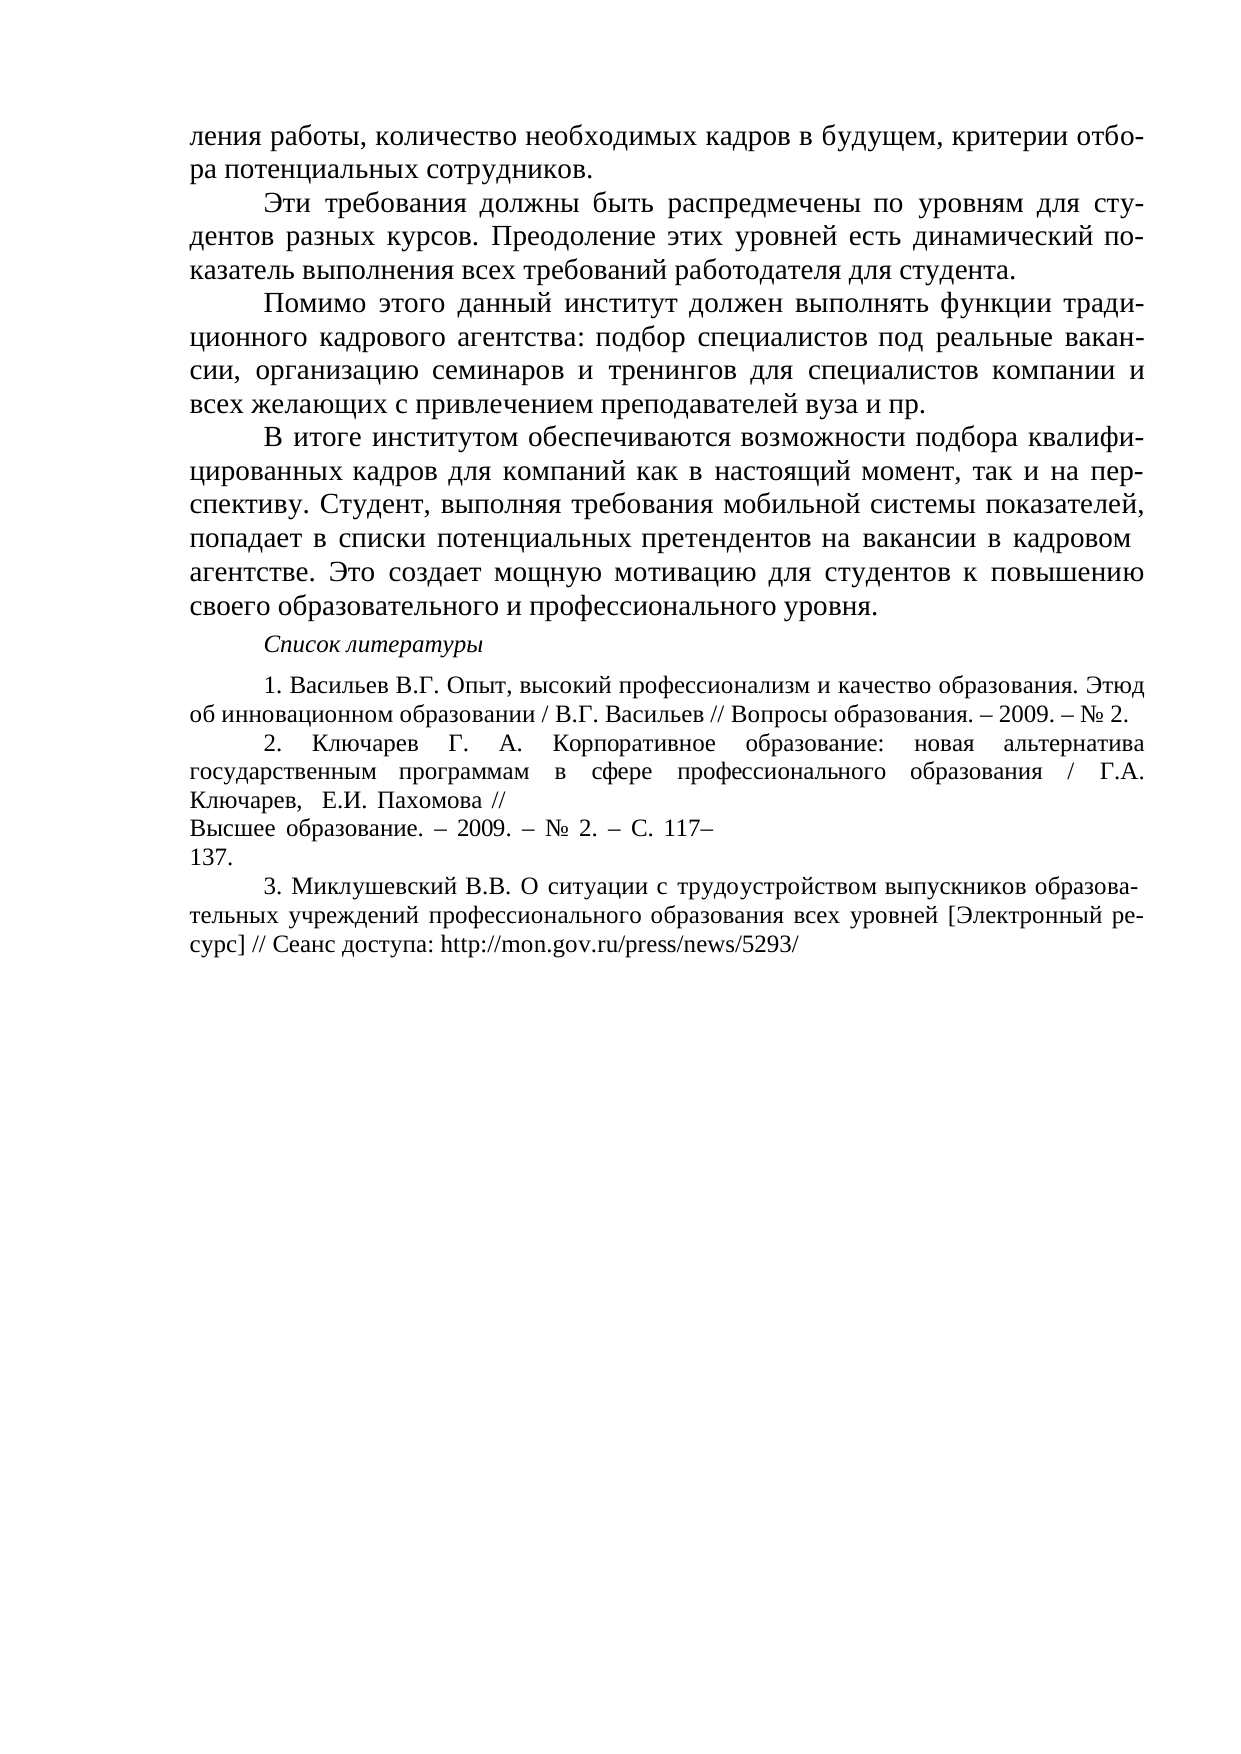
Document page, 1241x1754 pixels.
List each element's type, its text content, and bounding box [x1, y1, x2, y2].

text Список литературы [263, 629, 1154, 658]
text 3. Миклушевский В.В. О ситуации с трудоустройством выпускников образова- [263, 871, 1154, 900]
text ления работы, количество необходимых кадров в будущем, критерии отбо- ра потенциальных сотрудников. [189, 118, 1144, 185]
text тельных учреждений профессионального образования всех уровней [Электронный ре- сурс] // Сеанс доступа: http://mon.gov.ru/press/news/5293/ [189, 901, 1144, 958]
text Эти требования должны быть распредмечены по уровням для сту- дентов разных курсов. Преодоление этих уровней есть динамический по- казатель выполнения всех требований работодателя для студента. [189, 185, 1144, 286]
text агентстве. Это создает мощную мотивацию для студентов к повышению своего образовательного и профессионального уровня. [189, 554, 1144, 622]
text 2. Ключарев Г. А. Корпоративное образование: новая альтернатива государственным программам в сфере профессионального образования / Г.А. Ключарев, Е.И. Пахомова // [189, 728, 1145, 814]
text 1. Васильев В.Г. Опыт, высокий профессионализм и качество образования. Этюд об инновационном образовании / В.Г. Васильев // Вопросы образования. – 2009. – № 2. [189, 671, 1145, 728]
text В итоге институтом обеспечиваются возможности подбора квалифи- цированных кадров для компаний как в настоящий момент, так и на пер- спективу. Студент, выполняя требования мобильной системы показателей, попадает в списки потенциальных претендентов на вакансии в кадровом [189, 420, 1144, 554]
text Высшее образование. – 2009. – № 2. – С. 117–137. [189, 814, 714, 871]
text Помимо этого данный институт должен выполнять функции тради- ционного кадрового агентства: подбор специалистов под реальные вакан- сии, организацию семинаров и тренингов для специалистов компании и всех желающих с привлечением преподавателей вуза и пр. [189, 286, 1145, 420]
